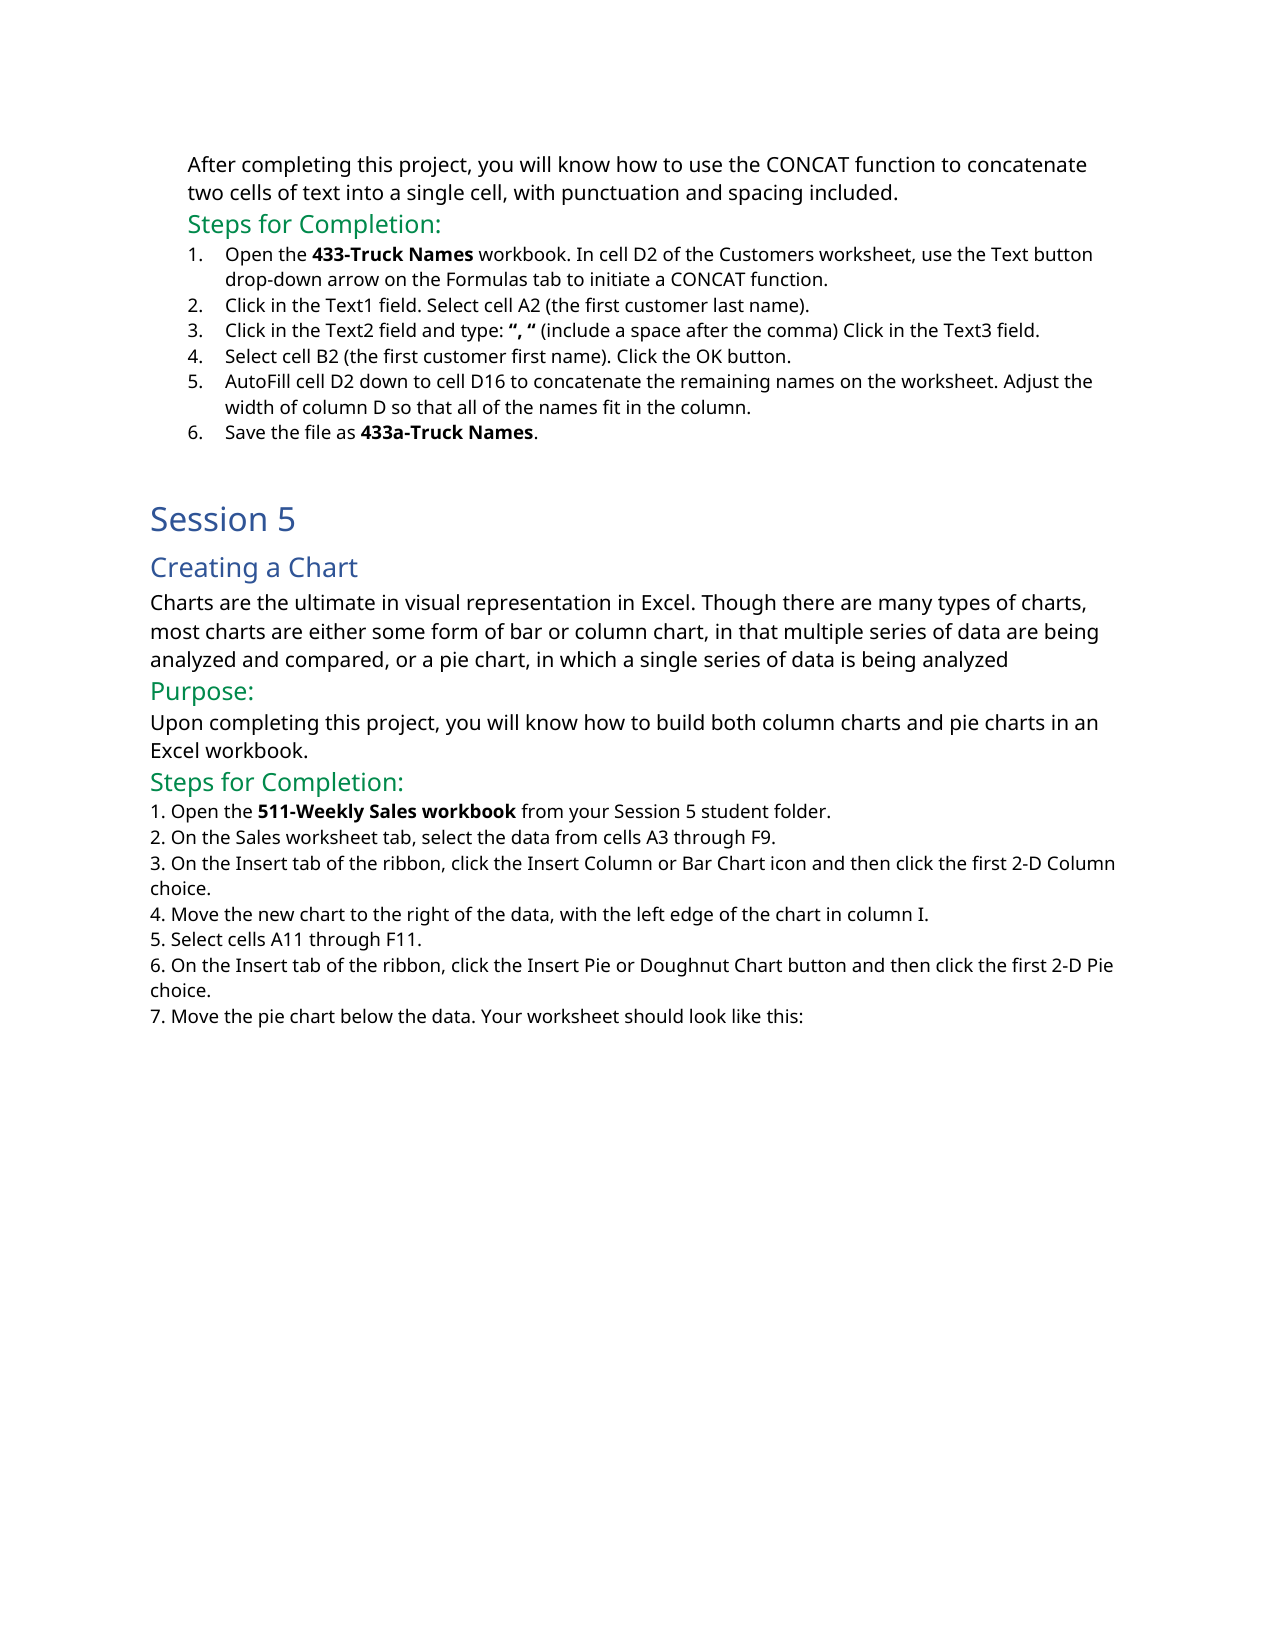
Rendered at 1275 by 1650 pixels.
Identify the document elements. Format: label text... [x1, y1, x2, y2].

text 4. Move the new chart to the right of the data, with the left edge of the chart in column I. [150, 901, 1125, 926]
list AutoFill cell D2 down to cell D16 to concatenate the remaining names on the worksheet. Adjust the width of column D so that all of the names fit in the column. [187, 368, 1125, 419]
text 3. On the Insert tab of the ribbon, click the Insert Column or Bar Chart icon and then click the first 2-D Column choice. [150, 850, 1125, 901]
text 2. On the Sales worksheet tab, select the data from cells A3 through F9. [150, 824, 1125, 850]
text After completing this project, you will know how to use the CONCAT function to concatenate two cells of text into a single cell, with punctuation and spacing included. [187, 150, 1125, 207]
text Upon completing this project, you will know how to build both column charts and pie charts in an Excel workbook. [150, 708, 1125, 765]
text 1. Open the 511-Weekly Sales workbook from your Session 5 student folder. [150, 799, 1125, 824]
subtitle Session 5 [150, 496, 1125, 541]
list Click in the Text1 field. Select cell A2 (the first customer last name). [187, 292, 1125, 317]
subtitle Creating a Chart [150, 549, 1125, 586]
list Open the 433-Truck Names workbook. In cell D2 of the Customers worksheet, use the Text button drop-down arrow on the Formulas tab to initiate a CONCAT function. [187, 241, 1125, 292]
text Steps for Completion: [187, 207, 1125, 241]
text Charts are the ultimate in visual representation in Excel. Though there are many types of charts, most charts are either some form of bar or column chart, in that multiple series of data are being analyzed and compared, or a pie chart, in which a single series of data is being analyzed [150, 588, 1125, 674]
text 6. On the Insert tab of the ribbon, click the Insert Pie or Doughnut Chart button and then click the first 2-D Pie choice. [150, 952, 1125, 1003]
list Select cell B2 (the first customer first name). Click the OK button. [187, 343, 1125, 368]
text 7. Move the pie chart below the data. Your worksheet should look like this: [150, 1003, 1125, 1028]
text Steps for Completion: [150, 765, 1125, 799]
text 5. Select cells A11 through F11. [150, 926, 1125, 952]
list Save the file as 433a-Truck Names. [187, 419, 1125, 445]
text Purpose: [150, 674, 1125, 708]
list Click in the Text2 field and type: “, “ (include a space after the comma) Click in the Text3 field. [187, 317, 1125, 343]
